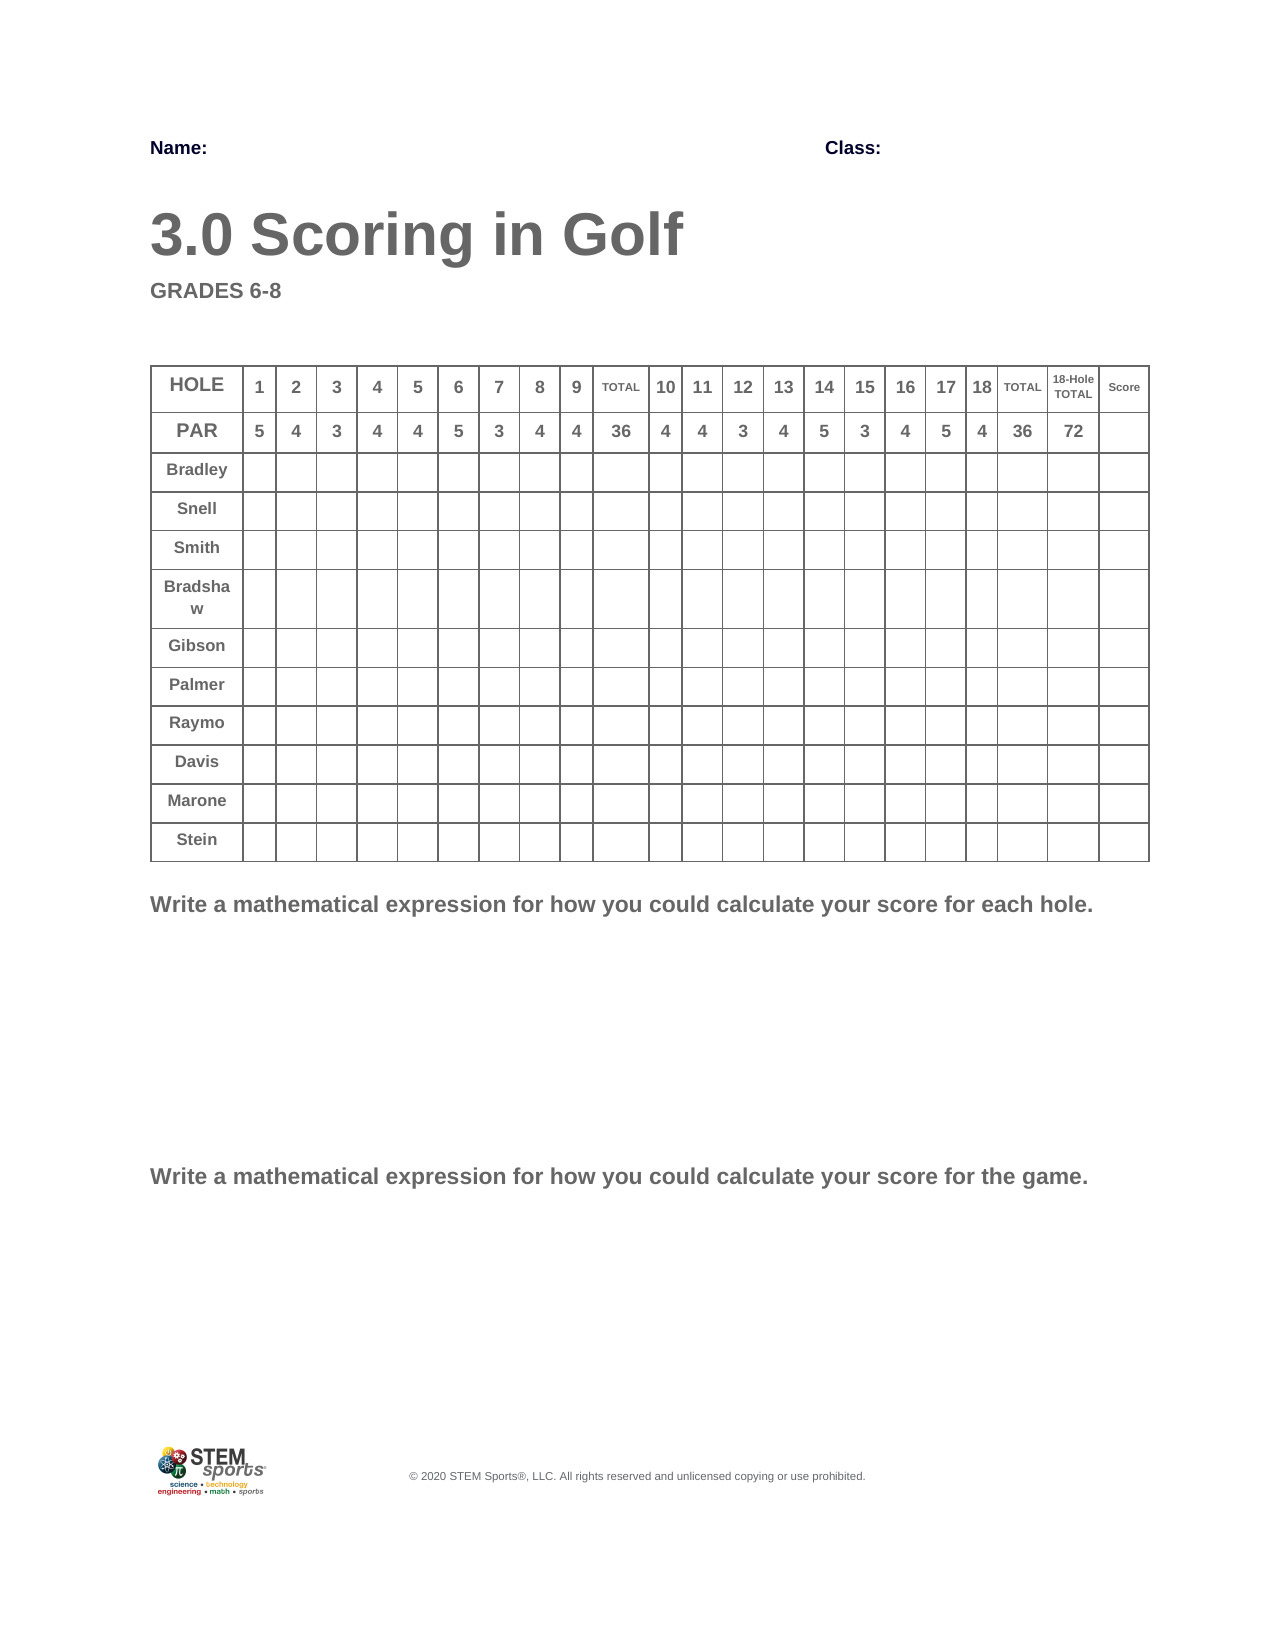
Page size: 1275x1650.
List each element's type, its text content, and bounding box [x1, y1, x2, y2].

table_cell [1048, 629, 1098, 667]
table_cell [650, 454, 681, 491]
table_cell [398, 824, 437, 861]
table_cell [398, 785, 437, 822]
table_cell [317, 785, 356, 822]
table_cell [998, 493, 1047, 530]
table_cell [650, 785, 681, 822]
table_cell [1100, 668, 1148, 705]
table_cell [683, 785, 722, 822]
table_cell [764, 629, 803, 667]
table_cell [561, 493, 592, 530]
table_cell 36 [594, 413, 648, 452]
table_cell 3 [480, 413, 519, 452]
table_cell [764, 668, 803, 705]
table_cell [277, 570, 316, 628]
table_cell Snell [152, 493, 242, 530]
table_cell [480, 629, 519, 667]
table_cell [998, 746, 1047, 783]
table_cell [277, 785, 316, 822]
table_cell [845, 824, 884, 861]
table_header 18-Hole TOTAL [1048, 367, 1098, 411]
table_cell [683, 531, 722, 569]
text Write a mathematical expression for how you could calculate your score for each hole. [150, 891, 1125, 918]
table_cell [561, 629, 592, 667]
table_cell [439, 493, 478, 530]
table_cell [594, 570, 648, 628]
table_cell [277, 531, 316, 569]
table_cell [723, 629, 763, 667]
table_cell [1048, 570, 1098, 628]
table_cell 4 [764, 413, 803, 452]
table_cell [805, 668, 844, 705]
table_cell [926, 629, 965, 667]
table_cell [886, 707, 925, 744]
table_cell 5 [926, 413, 965, 452]
table_cell [561, 707, 592, 744]
table_cell [998, 570, 1047, 628]
table_cell [967, 785, 997, 822]
table_cell [358, 746, 397, 783]
table_cell [358, 707, 397, 744]
table_cell 3 [317, 413, 356, 452]
table_cell [561, 824, 592, 861]
table_cell [886, 531, 925, 569]
table_cell [723, 570, 763, 628]
table_cell [805, 707, 844, 744]
table_cell [764, 707, 803, 744]
table_cell [480, 785, 519, 822]
table_cell [277, 668, 316, 705]
table_cell [998, 668, 1047, 705]
table_cell [805, 746, 844, 783]
table_cell 4 [886, 413, 925, 452]
table_cell [358, 824, 397, 861]
table_cell Palmer [152, 668, 242, 705]
table_cell [1048, 493, 1098, 530]
table_header 17 [926, 367, 965, 411]
table_cell [805, 493, 844, 530]
table_cell [358, 493, 397, 530]
table_cell [439, 531, 478, 569]
table_cell [998, 785, 1047, 822]
table_cell [520, 493, 559, 530]
table_cell [244, 668, 275, 705]
table_header 13 [764, 367, 803, 411]
table_cell [1100, 707, 1148, 744]
table_cell [683, 629, 722, 667]
table_cell [805, 824, 844, 861]
table_header 2 [277, 367, 316, 411]
table_cell [886, 570, 925, 628]
table_cell [594, 531, 648, 569]
table_cell [277, 493, 316, 530]
table_cell [998, 531, 1047, 569]
table_cell [398, 493, 437, 530]
table_cell [886, 493, 925, 530]
table_cell [561, 531, 592, 569]
table_header TOTAL [594, 367, 648, 411]
table_cell [723, 668, 763, 705]
table_header 14 [805, 367, 844, 411]
table_cell Raymo [152, 707, 242, 744]
table_cell [723, 746, 763, 783]
table_cell [439, 570, 478, 628]
table_cell [317, 629, 356, 667]
table_cell [439, 668, 478, 705]
table_cell 5 [805, 413, 844, 452]
table_cell [967, 668, 997, 705]
table_cell [650, 570, 681, 628]
table_header 4 [358, 367, 397, 411]
table_cell [998, 629, 1047, 667]
table_cell [926, 668, 965, 705]
table_header 8 [520, 367, 559, 411]
table_cell [520, 531, 559, 569]
table_cell Smith [152, 531, 242, 569]
table_cell [845, 668, 884, 705]
table_cell [967, 454, 997, 491]
table_cell [561, 454, 592, 491]
table_cell 3 [723, 413, 763, 452]
table_cell 4 [561, 413, 592, 452]
table_cell [398, 668, 437, 705]
table_cell [650, 531, 681, 569]
table_cell [398, 454, 437, 491]
table_cell [480, 707, 519, 744]
table_cell [1100, 531, 1148, 569]
table_cell [805, 454, 844, 491]
table_cell [650, 493, 681, 530]
table_header 5 [398, 367, 437, 411]
table_cell [723, 707, 763, 744]
table_cell [398, 746, 437, 783]
table_header HOLE [152, 367, 242, 411]
table_cell [244, 493, 275, 530]
table_cell 4 [650, 413, 681, 452]
text Write a mathematical expression for how you could calculate your score for the game. [150, 1163, 1125, 1189]
table_cell [277, 629, 316, 667]
table_cell [480, 824, 519, 861]
table_cell [594, 493, 648, 530]
table_cell [1048, 454, 1098, 491]
table_cell [244, 785, 275, 822]
table_cell [520, 454, 559, 491]
table_cell [1100, 824, 1148, 861]
table_cell [480, 746, 519, 783]
table_cell 5 [244, 413, 275, 452]
table_cell [650, 707, 681, 744]
table_cell [805, 531, 844, 569]
table_cell [358, 531, 397, 569]
table_header 9 [561, 367, 592, 411]
table_cell [358, 570, 397, 628]
table_cell [805, 570, 844, 628]
table_cell [317, 531, 356, 569]
table_cell [1048, 785, 1098, 822]
table_cell [1100, 785, 1148, 822]
table_cell Marone [152, 785, 242, 822]
table_cell [520, 824, 559, 861]
table_cell [998, 454, 1047, 491]
table_cell [683, 707, 722, 744]
table_cell [926, 785, 965, 822]
table_cell [1048, 668, 1098, 705]
table_cell [1100, 454, 1148, 491]
table_cell [967, 531, 997, 569]
table_cell PAR [152, 413, 242, 452]
table_cell [1100, 629, 1148, 667]
table_cell [317, 454, 356, 491]
table_cell [1048, 531, 1098, 569]
table_cell [845, 785, 884, 822]
table_cell [926, 531, 965, 569]
table_cell [439, 707, 478, 744]
table_cell [561, 668, 592, 705]
table_cell [277, 746, 316, 783]
table_cell [683, 493, 722, 530]
table_cell [244, 707, 275, 744]
table_cell [317, 570, 356, 628]
table_cell [845, 570, 884, 628]
table_cell [480, 493, 519, 530]
table_cell 72 [1048, 413, 1098, 452]
table_cell [998, 824, 1047, 861]
table_cell [764, 785, 803, 822]
table_cell [439, 746, 478, 783]
table_cell [398, 707, 437, 744]
table_header 3 [317, 367, 356, 411]
table_cell [398, 570, 437, 628]
table_cell [480, 570, 519, 628]
table_header 10 [650, 367, 681, 411]
table_cell [520, 746, 559, 783]
table_cell 4 [967, 413, 997, 452]
table_cell [561, 785, 592, 822]
table_cell [723, 824, 763, 861]
table_cell [650, 629, 681, 667]
table_cell [244, 531, 275, 569]
table_cell 4 [277, 413, 316, 452]
table_cell [317, 493, 356, 530]
table_header 7 [480, 367, 519, 411]
table_cell [594, 707, 648, 744]
table_cell [358, 668, 397, 705]
table_cell [683, 454, 722, 491]
table_cell [277, 454, 316, 491]
table_cell [1048, 707, 1098, 744]
table_cell [1100, 413, 1148, 452]
table_cell [439, 824, 478, 861]
table_cell [683, 570, 722, 628]
table_cell [998, 707, 1047, 744]
table_cell [764, 493, 803, 530]
table_cell [886, 454, 925, 491]
table_cell [805, 629, 844, 667]
table_cell [926, 493, 965, 530]
table_header 6 [439, 367, 478, 411]
table_cell [244, 570, 275, 628]
table_cell [967, 824, 997, 861]
table_cell Bradley [152, 454, 242, 491]
table_cell [480, 531, 519, 569]
table_cell [1048, 824, 1098, 861]
table_cell [886, 746, 925, 783]
table_cell [594, 629, 648, 667]
table_cell [317, 824, 356, 861]
table_cell [480, 668, 519, 705]
table_cell [723, 454, 763, 491]
table_cell 4 [520, 413, 559, 452]
table_header 12 [723, 367, 763, 411]
table_cell [926, 746, 965, 783]
text 3.0 Scoring in Golf [150, 198, 1125, 268]
table_header 1 [244, 367, 275, 411]
table_cell [439, 785, 478, 822]
table_cell [926, 570, 965, 628]
table_cell [317, 668, 356, 705]
table_header 11 [683, 367, 722, 411]
table_cell [967, 707, 997, 744]
table_cell [764, 531, 803, 569]
table_cell 4 [358, 413, 397, 452]
table_cell [967, 629, 997, 667]
table_cell [520, 707, 559, 744]
table_cell [723, 531, 763, 569]
table_cell [926, 824, 965, 861]
table_cell [845, 531, 884, 569]
table_cell [480, 454, 519, 491]
table_cell [683, 824, 722, 861]
table_cell [845, 629, 884, 667]
table_cell 5 [439, 413, 478, 452]
table_cell [439, 629, 478, 667]
table_header 16 [886, 367, 925, 411]
table_cell [805, 785, 844, 822]
table_cell [1100, 493, 1148, 530]
table_cell [650, 824, 681, 861]
table_header 15 [845, 367, 884, 411]
table_cell [594, 746, 648, 783]
table_cell [845, 746, 884, 783]
table_cell Stein [152, 824, 242, 861]
table_cell [723, 785, 763, 822]
table_cell [723, 493, 763, 530]
table_cell [967, 570, 997, 628]
table_cell [561, 570, 592, 628]
table_cell Bradshaw [152, 570, 242, 628]
table_cell [594, 785, 648, 822]
table_cell [244, 454, 275, 491]
table_cell [358, 454, 397, 491]
table_cell [358, 785, 397, 822]
table_cell [845, 454, 884, 491]
table_cell [764, 454, 803, 491]
picture [153, 1442, 268, 1500]
table_cell [520, 668, 559, 705]
table_cell [594, 824, 648, 861]
table_cell [1048, 746, 1098, 783]
table_cell [845, 493, 884, 530]
table_cell [277, 707, 316, 744]
table_cell Davis [152, 746, 242, 783]
table_cell [398, 629, 437, 667]
table_cell [764, 570, 803, 628]
table_cell [1100, 570, 1148, 628]
table_cell 4 [398, 413, 437, 452]
table_cell [561, 746, 592, 783]
table_cell [764, 824, 803, 861]
table_cell [764, 746, 803, 783]
table_cell [683, 668, 722, 705]
table_cell [926, 454, 965, 491]
table_cell [926, 707, 965, 744]
table_cell [317, 707, 356, 744]
table_cell [886, 824, 925, 861]
table_cell [398, 531, 437, 569]
table_header TOTAL [998, 367, 1047, 411]
table_cell [845, 707, 884, 744]
table_cell [650, 668, 681, 705]
table_cell [520, 570, 559, 628]
table_cell [886, 668, 925, 705]
table_cell 36 [998, 413, 1047, 452]
table_cell [358, 629, 397, 667]
table_cell [439, 454, 478, 491]
table_cell [244, 746, 275, 783]
table_cell [967, 746, 997, 783]
table_cell [594, 668, 648, 705]
table_cell Gibson [152, 629, 242, 667]
table_cell [317, 746, 356, 783]
table_header Score [1100, 367, 1148, 411]
table_cell [594, 454, 648, 491]
table_cell [886, 785, 925, 822]
table_cell [650, 746, 681, 783]
table_cell [967, 493, 997, 530]
table_cell [244, 824, 275, 861]
table_cell [244, 629, 275, 667]
table_cell [520, 629, 559, 667]
table_cell [520, 785, 559, 822]
table_cell 4 [683, 413, 722, 452]
table_cell [886, 629, 925, 667]
table_cell [683, 746, 722, 783]
table_cell [277, 824, 316, 861]
table_cell [1100, 746, 1148, 783]
text GRADES 6-8 [150, 278, 1125, 303]
table_cell 3 [845, 413, 884, 452]
table_header 18 [967, 367, 997, 411]
